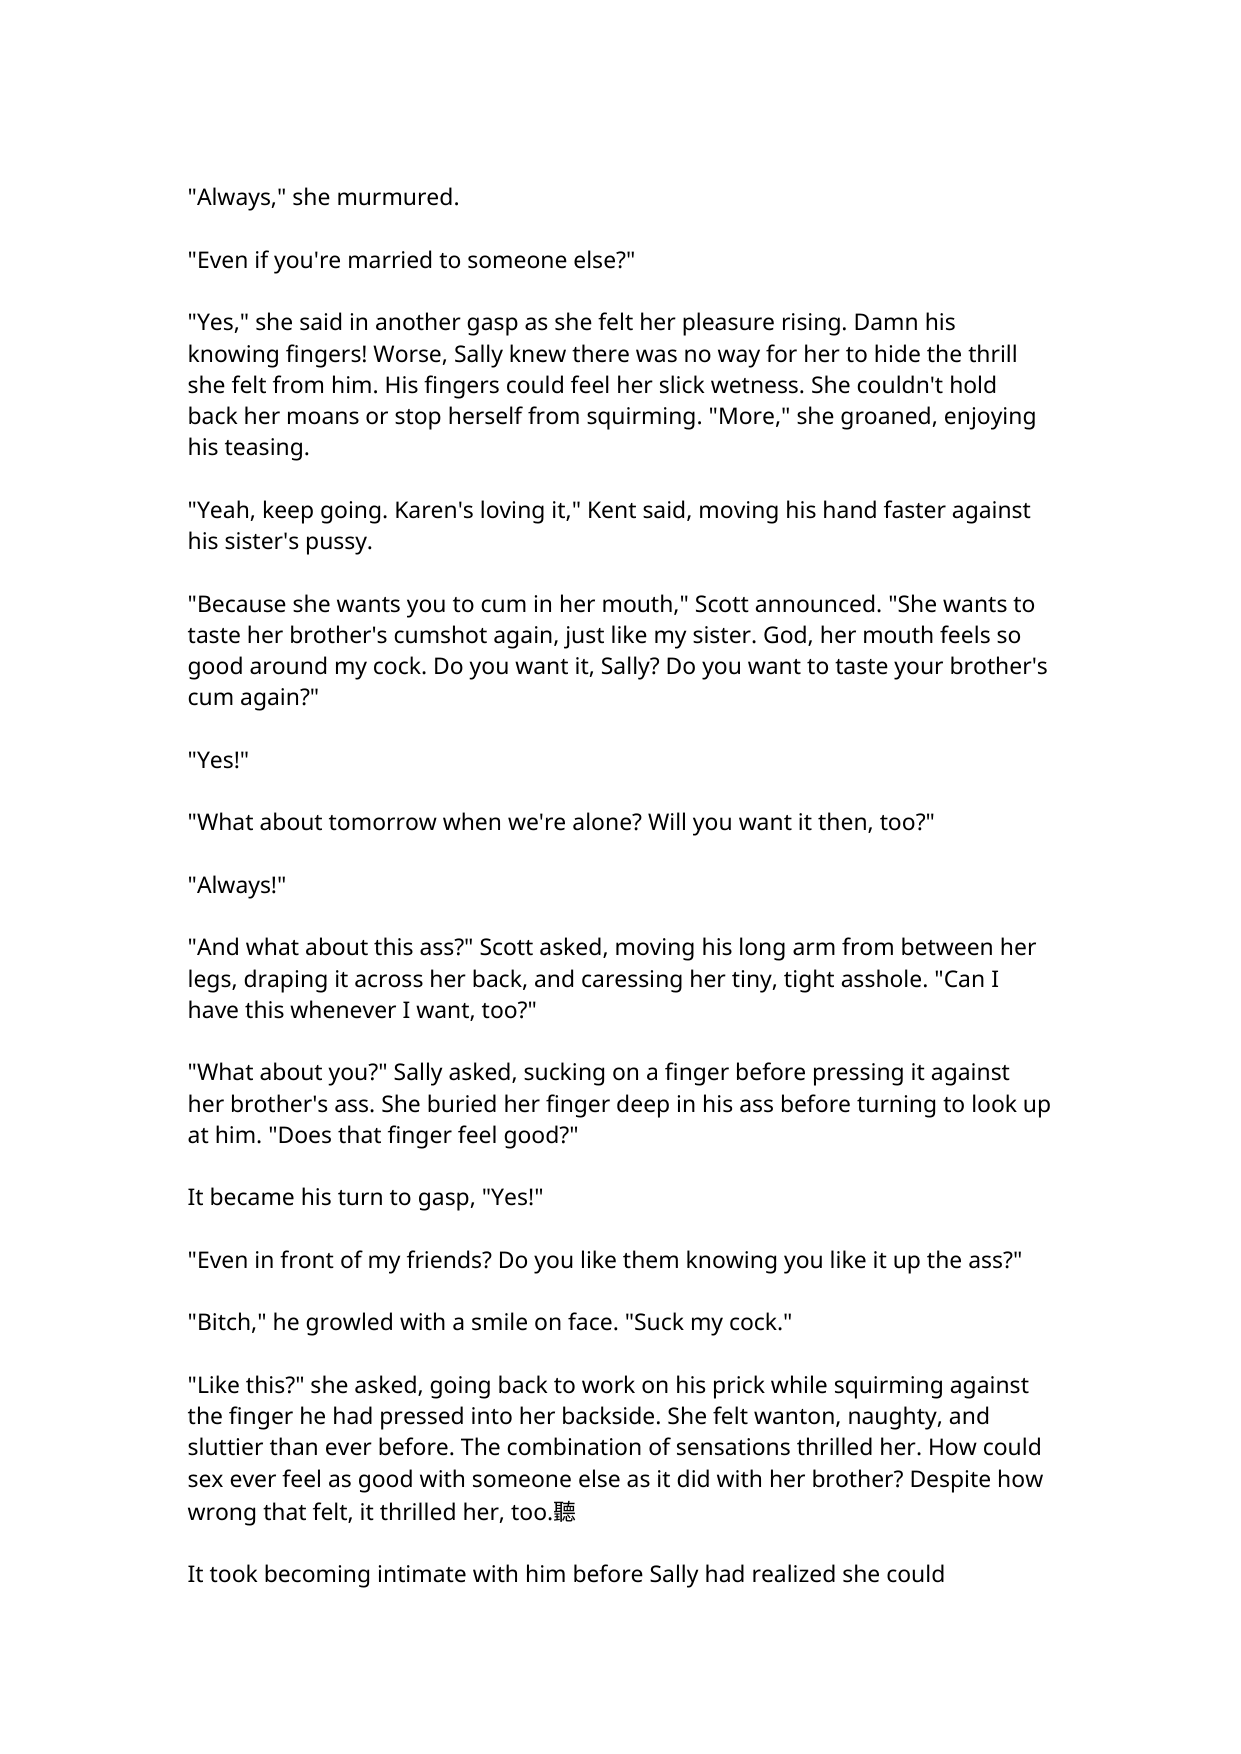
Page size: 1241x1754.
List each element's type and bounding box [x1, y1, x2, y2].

text [187, 150, 1053, 1589]
